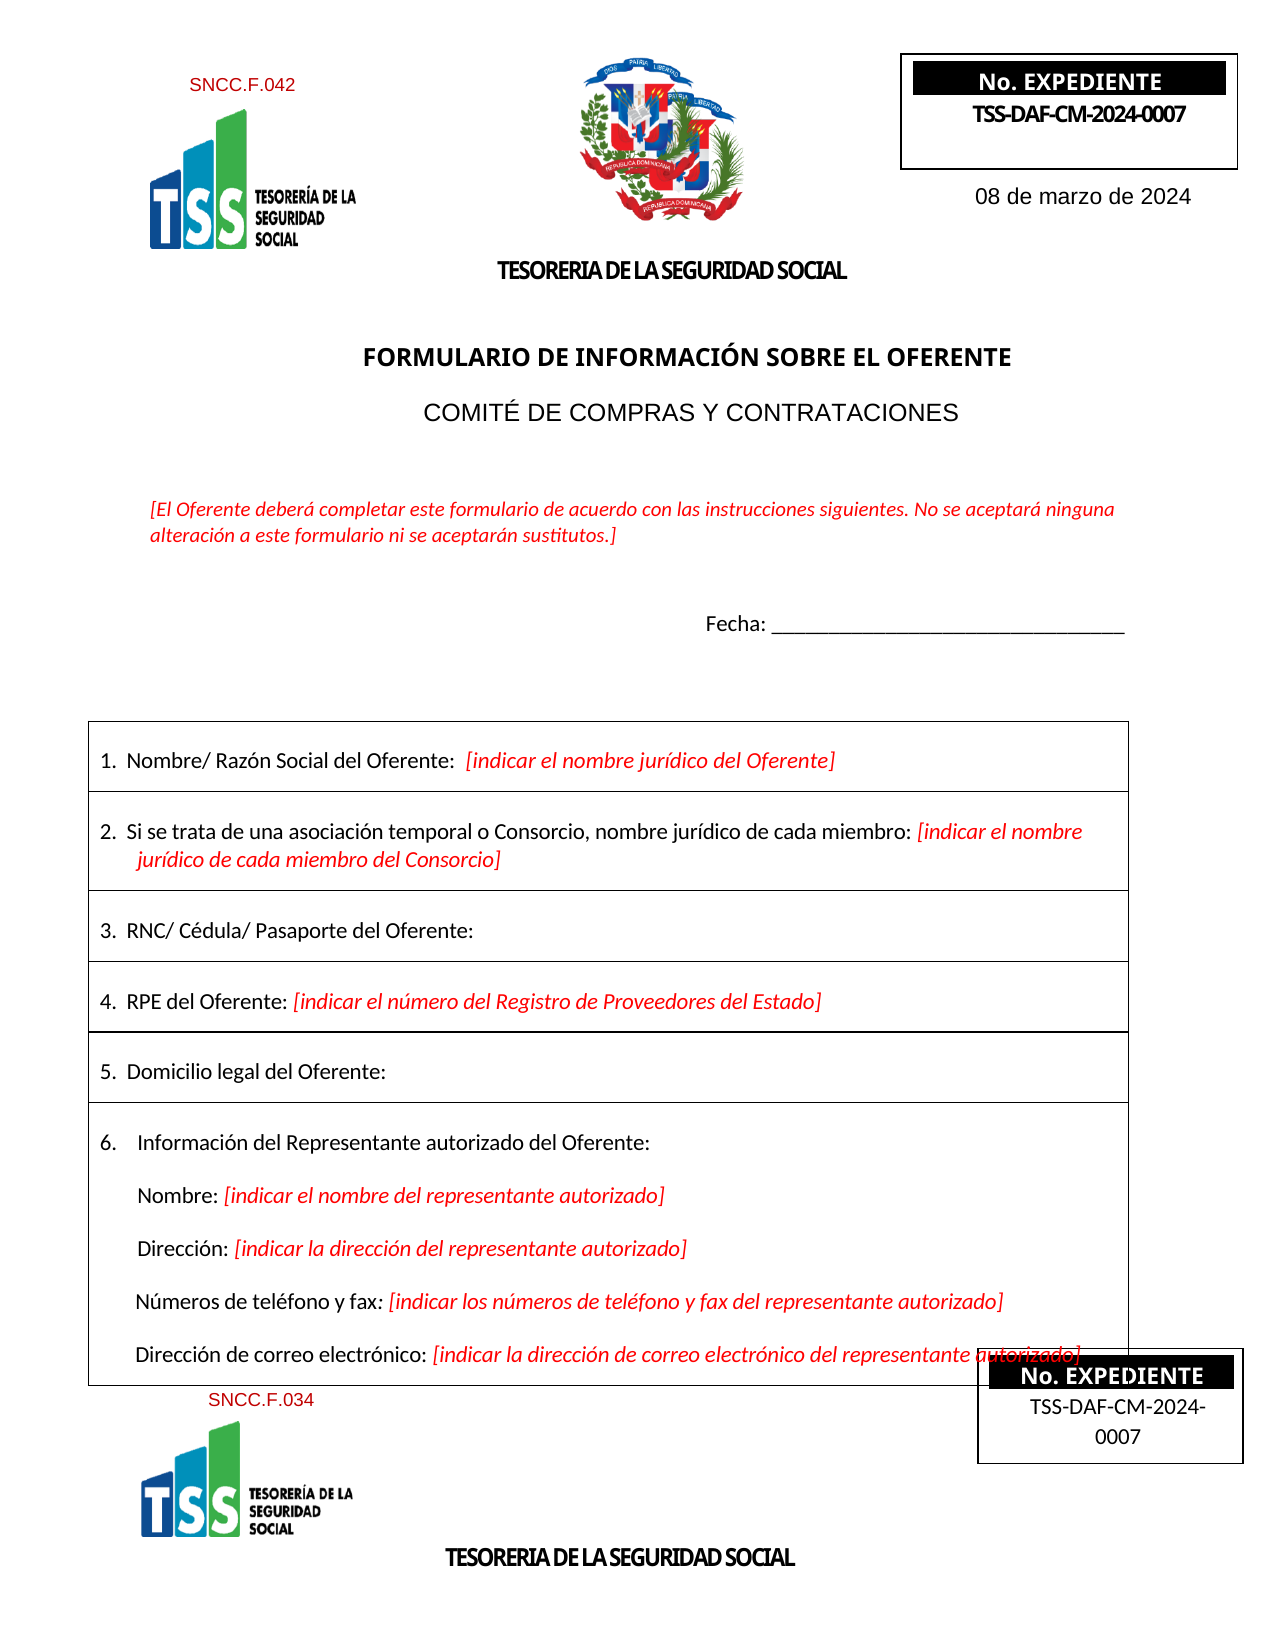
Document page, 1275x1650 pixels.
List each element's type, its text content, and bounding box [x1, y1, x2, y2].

table_cell 6. Información del Representante autorizado del Oferente: Nombre: [indicar el nombre del representante autorizado] Dirección: [indicar la dirección del representante autorizado] Números de teléfono y fax: [indicar los números de teléfono y fax del representante autorizado] Dirección de correo electrónico: [indicar la dirección de correo electrónico del representante autorizado] [89, 1103, 1128, 1385]
table_cell 2. Si se trata de una asociación temporal o Consorcio, nombre jurídico de cada miembro: [indicar el nombre jurídico de cada miembro del Consorcio] [89, 792, 1128, 890]
table_cell 4. RPE del Oferente: [indicar el número del Registro de Proveedores del Estado] [89, 962, 1128, 1031]
picture [187, 188, 211, 245]
table_cell 3. RNC/ Cédula/ Pasaporte del Oferente: [89, 891, 1128, 961]
text Fecha: _______________________________ [150, 609, 1125, 637]
picture [150, 109, 356, 249]
picture [579, 57, 745, 221]
picture [179, 1487, 204, 1533]
picture [141, 1421, 353, 1537]
table_header 1. Nombre/ Razón Social del Oferente: [indicar el nombre jurídico del Oferente] [89, 722, 1128, 791]
text [El Oferente deberá completar este formulario de acuerdo con las instrucciones siguientes. No se aceptará ninguna alteración a este formulario ni se aceptarán sustitutos.] [150, 497, 1125, 547]
table_cell 5. Domicilio legal del Oferente: [89, 1033, 1128, 1102]
